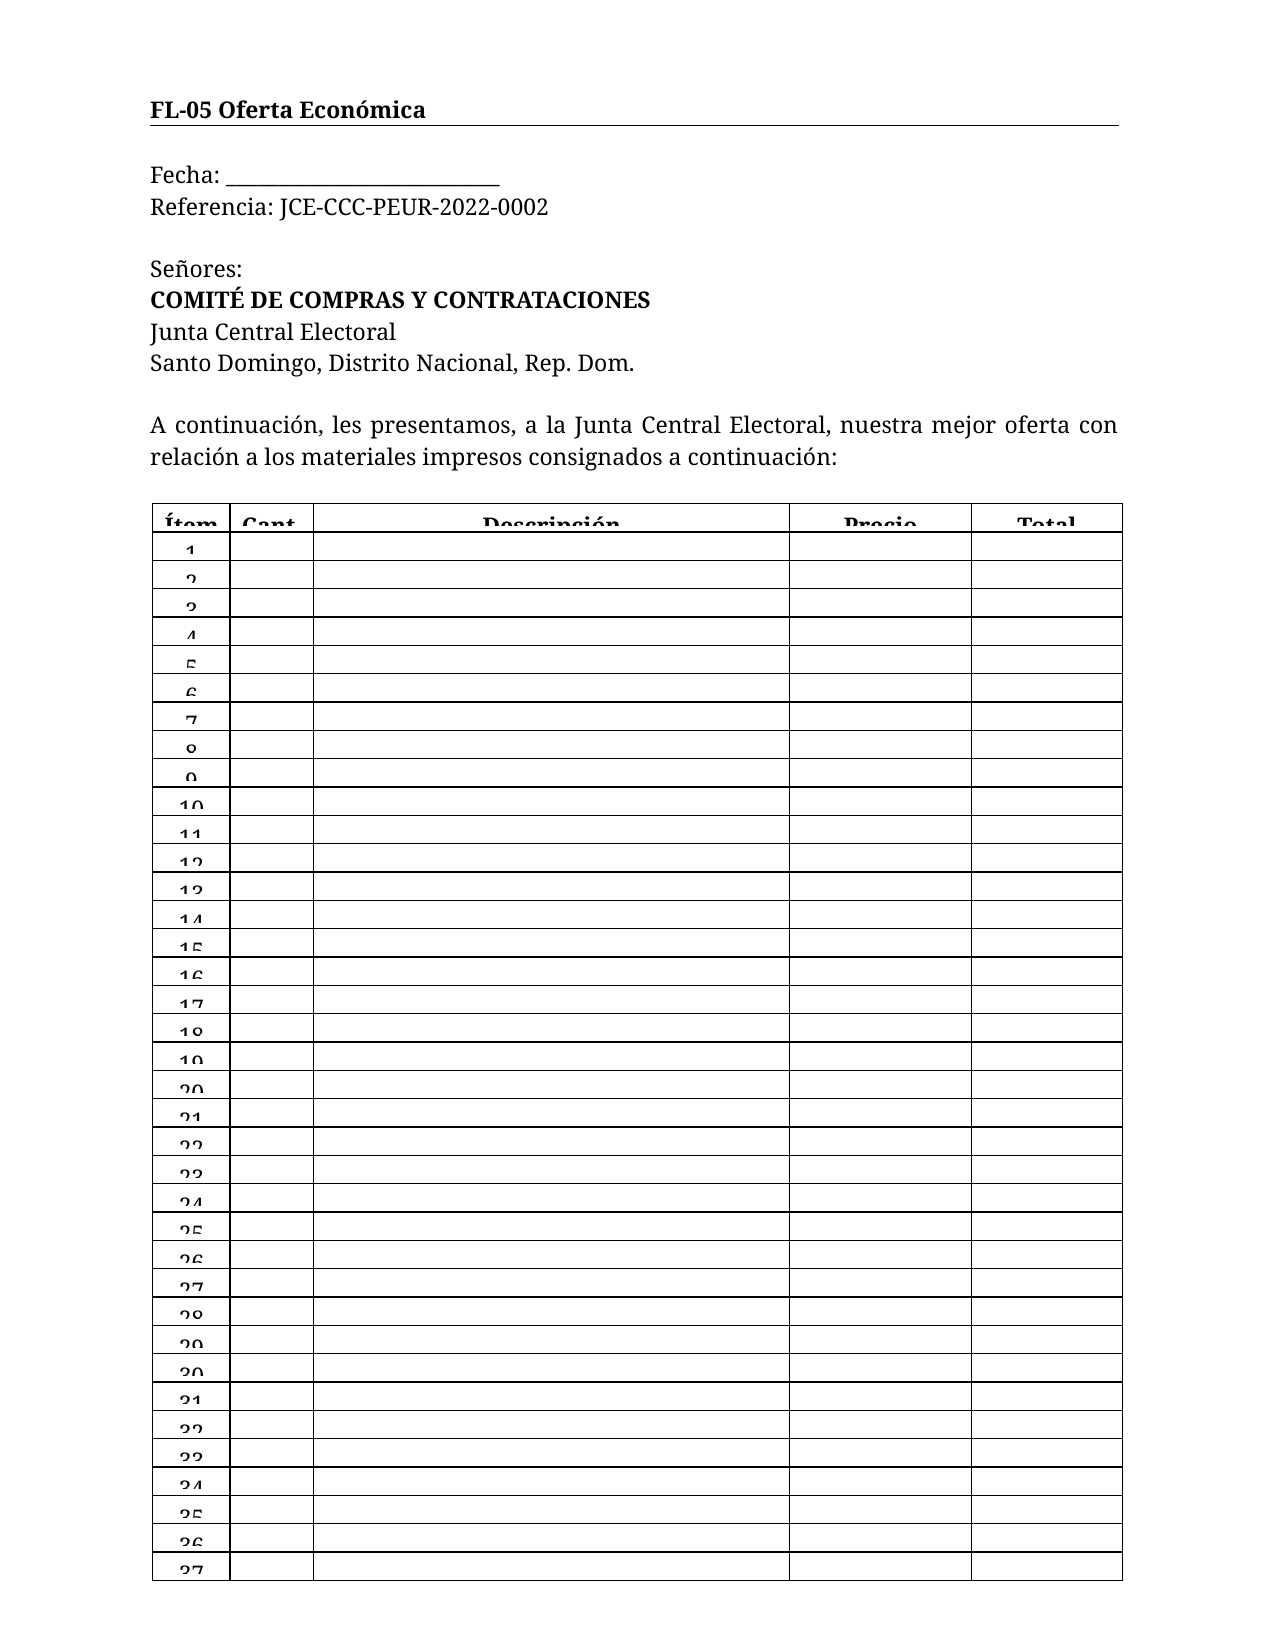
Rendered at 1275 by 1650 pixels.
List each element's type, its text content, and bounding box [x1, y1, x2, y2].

table_cell 13 [153, 873, 229, 900]
text A continuación, les presentamos, a la Junta Central Electoral, nuestra mejor oferta con relación a los materiales impresos consignados a continuación: [150, 409, 1119, 472]
table_cell [314, 561, 789, 588]
table_cell [972, 901, 1122, 928]
table_cell [314, 1354, 789, 1381]
table_cell [790, 1128, 971, 1155]
table_cell [972, 1184, 1122, 1211]
table_cell [231, 618, 313, 645]
table_cell [972, 1128, 1122, 1155]
table_cell [972, 1326, 1122, 1353]
table_cell [790, 759, 971, 786]
table_cell [790, 986, 971, 1013]
table_cell [231, 1043, 313, 1070]
table_cell [790, 618, 971, 645]
table_cell [231, 1496, 313, 1523]
table_cell 6 [153, 674, 229, 701]
table_cell 1 [153, 533, 229, 560]
table_cell [314, 1014, 789, 1041]
table_cell [314, 1468, 789, 1495]
table_cell [314, 844, 789, 871]
table_cell [790, 1468, 971, 1495]
table_cell [314, 1156, 789, 1183]
table_cell [314, 1128, 789, 1155]
table_cell [790, 1014, 971, 1041]
table_cell [790, 873, 971, 900]
table_cell 11 [153, 816, 229, 843]
table_cell [231, 1156, 313, 1183]
table_cell [231, 816, 313, 843]
table_cell 36 [153, 1524, 229, 1551]
table_cell [972, 1439, 1122, 1466]
table_cell 7 [153, 703, 229, 730]
table_cell [790, 1156, 971, 1183]
table_cell [231, 986, 313, 1013]
table_cell [790, 1496, 971, 1523]
table_cell [314, 1439, 789, 1466]
table_cell [790, 1298, 971, 1325]
table_cell [231, 958, 313, 985]
table_cell [231, 1411, 313, 1438]
table_cell [231, 929, 313, 956]
table_cell [314, 958, 789, 985]
table_cell [790, 1241, 971, 1268]
table_cell [790, 561, 971, 588]
table_cell [314, 646, 789, 673]
table_cell 14 [153, 901, 229, 928]
table_cell 32 [153, 1411, 229, 1438]
text FL-05 Oferta Económica [150, 94, 1119, 125]
text Junta Central Electoral [150, 316, 1119, 347]
table_cell [972, 646, 1122, 673]
table_cell 28 [153, 1298, 229, 1325]
table_cell 30 [153, 1354, 229, 1381]
table_cell [972, 1468, 1122, 1495]
table_cell [231, 1468, 313, 1495]
table_cell [790, 703, 971, 730]
table_cell [790, 1043, 971, 1070]
table_cell 29 [153, 1326, 229, 1353]
table_cell [972, 1411, 1122, 1438]
table_cell [972, 759, 1122, 786]
table_cell 35 [153, 1496, 229, 1523]
table_cell [314, 929, 789, 956]
table_cell [231, 1354, 313, 1381]
table_cell [314, 873, 789, 900]
table_cell [314, 731, 789, 758]
table_cell [972, 1553, 1122, 1580]
table_cell 4 [153, 618, 229, 645]
table_cell [972, 844, 1122, 871]
table_cell [314, 618, 789, 645]
table_cell [790, 1553, 971, 1580]
table_cell [972, 1043, 1122, 1070]
table_cell [790, 731, 971, 758]
table_header Precio Unitario [790, 504, 971, 531]
table_cell [972, 1496, 1122, 1523]
table_cell [314, 901, 789, 928]
table_cell [231, 759, 313, 786]
table_cell [231, 589, 313, 616]
table_cell [790, 1439, 971, 1466]
table_cell 3 [153, 589, 229, 616]
table_cell [972, 1213, 1122, 1240]
table_cell [314, 674, 789, 701]
table_cell [314, 1524, 789, 1551]
table_cell [972, 1241, 1122, 1268]
table_cell [790, 533, 971, 560]
table_cell 27 [153, 1269, 229, 1296]
table_cell [790, 589, 971, 616]
table_cell [790, 901, 971, 928]
table_cell [790, 1071, 971, 1098]
table_cell 20 [153, 1071, 229, 1098]
table_cell 17 [153, 986, 229, 1013]
table_cell 21 [153, 1099, 229, 1126]
table_cell [790, 844, 971, 871]
table_cell [790, 1213, 971, 1240]
table_cell [231, 1128, 313, 1155]
text Señores: [150, 253, 1119, 284]
table_cell [231, 1524, 313, 1551]
table_cell [314, 703, 789, 730]
text Referencia: JCE-CCC-PEUR-2022-0002 [150, 191, 1119, 222]
table_cell 25 [153, 1213, 229, 1240]
table_cell 2 [153, 561, 229, 588]
table_cell [972, 788, 1122, 815]
table_header Ítem [153, 504, 229, 531]
table_cell [231, 1383, 313, 1410]
table_cell [972, 1014, 1122, 1041]
table_cell [790, 646, 971, 673]
table_cell [314, 1383, 789, 1410]
table_cell [972, 816, 1122, 843]
table_cell [314, 1184, 789, 1211]
table_header Total [972, 504, 1122, 531]
table_cell [314, 1298, 789, 1325]
table_cell 23 [153, 1156, 229, 1183]
table_cell 33 [153, 1439, 229, 1466]
table_cell [972, 674, 1122, 701]
table_cell [314, 1496, 789, 1523]
table_cell [790, 1354, 971, 1381]
table_cell [790, 1524, 971, 1551]
table_cell 34 [153, 1468, 229, 1495]
table_cell [314, 1099, 789, 1126]
table_cell [231, 1298, 313, 1325]
table_cell 15 [153, 929, 229, 956]
table_cell 24 [153, 1184, 229, 1211]
table_cell [790, 1269, 971, 1296]
table_cell 22 [153, 1128, 229, 1155]
table_cell [972, 958, 1122, 985]
table_cell [314, 986, 789, 1013]
table_cell [231, 1269, 313, 1296]
table_cell [790, 788, 971, 815]
table_cell [314, 759, 789, 786]
table_cell [314, 533, 789, 560]
table_cell [972, 986, 1122, 1013]
table_cell [790, 816, 971, 843]
table_cell [972, 1298, 1122, 1325]
table_cell [314, 1043, 789, 1070]
table_cell [231, 1071, 313, 1098]
table_cell [231, 561, 313, 588]
table_cell [790, 929, 971, 956]
table_cell [231, 731, 313, 758]
table_cell 19 [153, 1043, 229, 1070]
table_cell [231, 844, 313, 871]
table_cell [231, 703, 313, 730]
table_cell [231, 901, 313, 928]
table_cell [790, 1411, 971, 1438]
table_cell 31 [153, 1383, 229, 1410]
table_cell [231, 873, 313, 900]
table_header Cant. [231, 504, 313, 531]
table_cell 9 [153, 759, 229, 786]
table_cell [314, 1553, 789, 1580]
table_cell [972, 618, 1122, 645]
table_cell [972, 1156, 1122, 1183]
table_cell [314, 1213, 789, 1240]
table_cell [231, 1241, 313, 1268]
table_cell [972, 731, 1122, 758]
table_header Descripción [314, 504, 789, 531]
table_cell [790, 1184, 971, 1211]
table_cell [972, 703, 1122, 730]
table_cell [314, 1071, 789, 1098]
table_cell 8 [153, 731, 229, 758]
table_cell 5 [153, 646, 229, 673]
table_cell [314, 1326, 789, 1353]
table_cell [972, 1524, 1122, 1551]
table_cell [790, 674, 971, 701]
table_cell [972, 1354, 1122, 1381]
table_cell [231, 646, 313, 673]
table_cell [972, 929, 1122, 956]
table_cell [972, 561, 1122, 588]
table_cell [972, 1071, 1122, 1098]
table_cell [231, 1439, 313, 1466]
table_cell [231, 1326, 313, 1353]
table_cell 18 [153, 1014, 229, 1041]
table_cell [790, 1326, 971, 1353]
table_cell [314, 788, 789, 815]
table_cell [314, 589, 789, 616]
table_cell [231, 533, 313, 560]
table_cell [972, 589, 1122, 616]
table_cell [790, 958, 971, 985]
table_cell [972, 1383, 1122, 1410]
table_cell 26 [153, 1241, 229, 1268]
table_cell [231, 674, 313, 701]
table_cell 16 [153, 958, 229, 985]
table_cell [231, 1553, 313, 1580]
table_cell 37 [153, 1553, 229, 1580]
table_cell [972, 533, 1122, 560]
table_cell [231, 788, 313, 815]
table_cell 12 [153, 844, 229, 871]
text Fecha: __________________________ [150, 159, 1119, 191]
table_cell [314, 1269, 789, 1296]
table_cell [314, 1241, 789, 1268]
text Santo Domingo, Distrito Nacional, Rep. Dom. [150, 347, 1119, 378]
table_cell [314, 1411, 789, 1438]
table_cell [314, 816, 789, 843]
table_cell [231, 1184, 313, 1211]
table_cell [231, 1213, 313, 1240]
table_cell 10 [153, 788, 229, 815]
table_cell [790, 1383, 971, 1410]
table_cell [790, 1099, 971, 1126]
table_cell [972, 1099, 1122, 1126]
table_cell [972, 1269, 1122, 1296]
table_cell [231, 1014, 313, 1041]
text COMITÉ DE COMPRAS Y CONTRATACIONES [150, 284, 1119, 316]
table_cell [972, 873, 1122, 900]
table_cell [231, 1099, 313, 1126]
